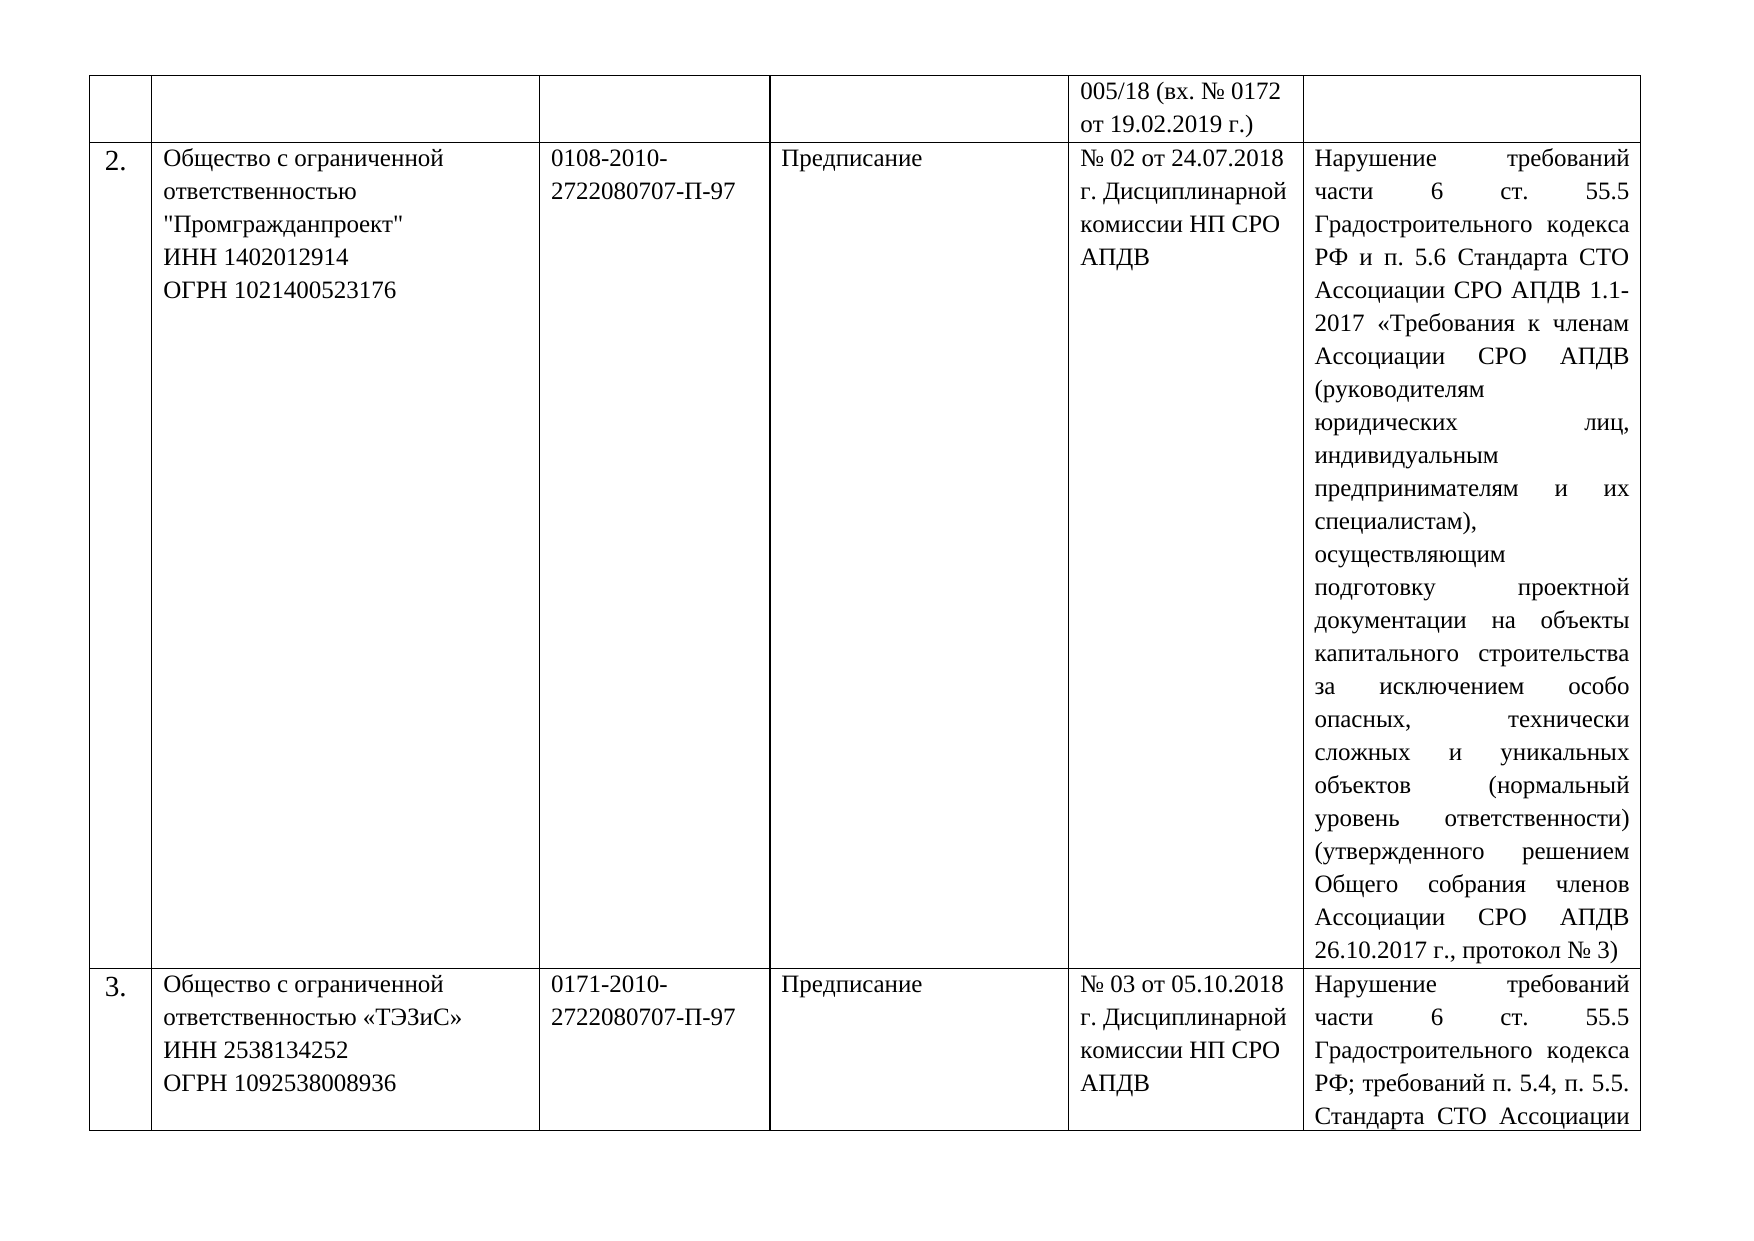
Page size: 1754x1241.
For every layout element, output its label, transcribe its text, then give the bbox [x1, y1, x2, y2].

table_cell Общество с ограниченной ответственностью "Промгражданпроект" ИНН 1402012914 ОГРН 1021400523176 [152, 143, 539, 968]
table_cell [152, 76, 539, 142]
table_cell [90, 76, 151, 142]
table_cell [152, 969, 539, 1130]
table_cell [90, 969, 151, 1130]
table_cell Предписание [771, 969, 1068, 1130]
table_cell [1069, 76, 1303, 142]
table_cell Нарушение требований части 6 ст. 55.5 Градостроительного кодекса РФ и п. 5.6 Стандарта СТО Ассоциации СРО АПДВ 1.1-2017 «Требования к членам Ассоциации СРО АПДВ (руководителям юридических лиц, индивидуальным предпринимателям и их специалистам), осуществляющим подготовку проектной документации на объекты капитального строительства за исключением особо опасных, технически сложных и уникальных объектов (нормальный уровень ответственности) (утвержденного решением Общего собрания членов Ассоциации СРО АПДВ 26.10.2017 г., протокол № 3) [1304, 143, 1640, 968]
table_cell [540, 969, 769, 1130]
table_cell 0108-2010-2722080707-П-97 [540, 143, 769, 968]
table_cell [771, 76, 1068, 142]
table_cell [1304, 969, 1640, 1130]
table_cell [540, 76, 769, 142]
table_cell Предписание [771, 143, 1068, 968]
table_cell [90, 143, 151, 968]
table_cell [1069, 969, 1303, 1130]
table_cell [1304, 76, 1640, 142]
table_cell № 02 от 24.07.2018 г. Дисциплинарной комиссии НП СРО АПДВ [1069, 143, 1303, 968]
